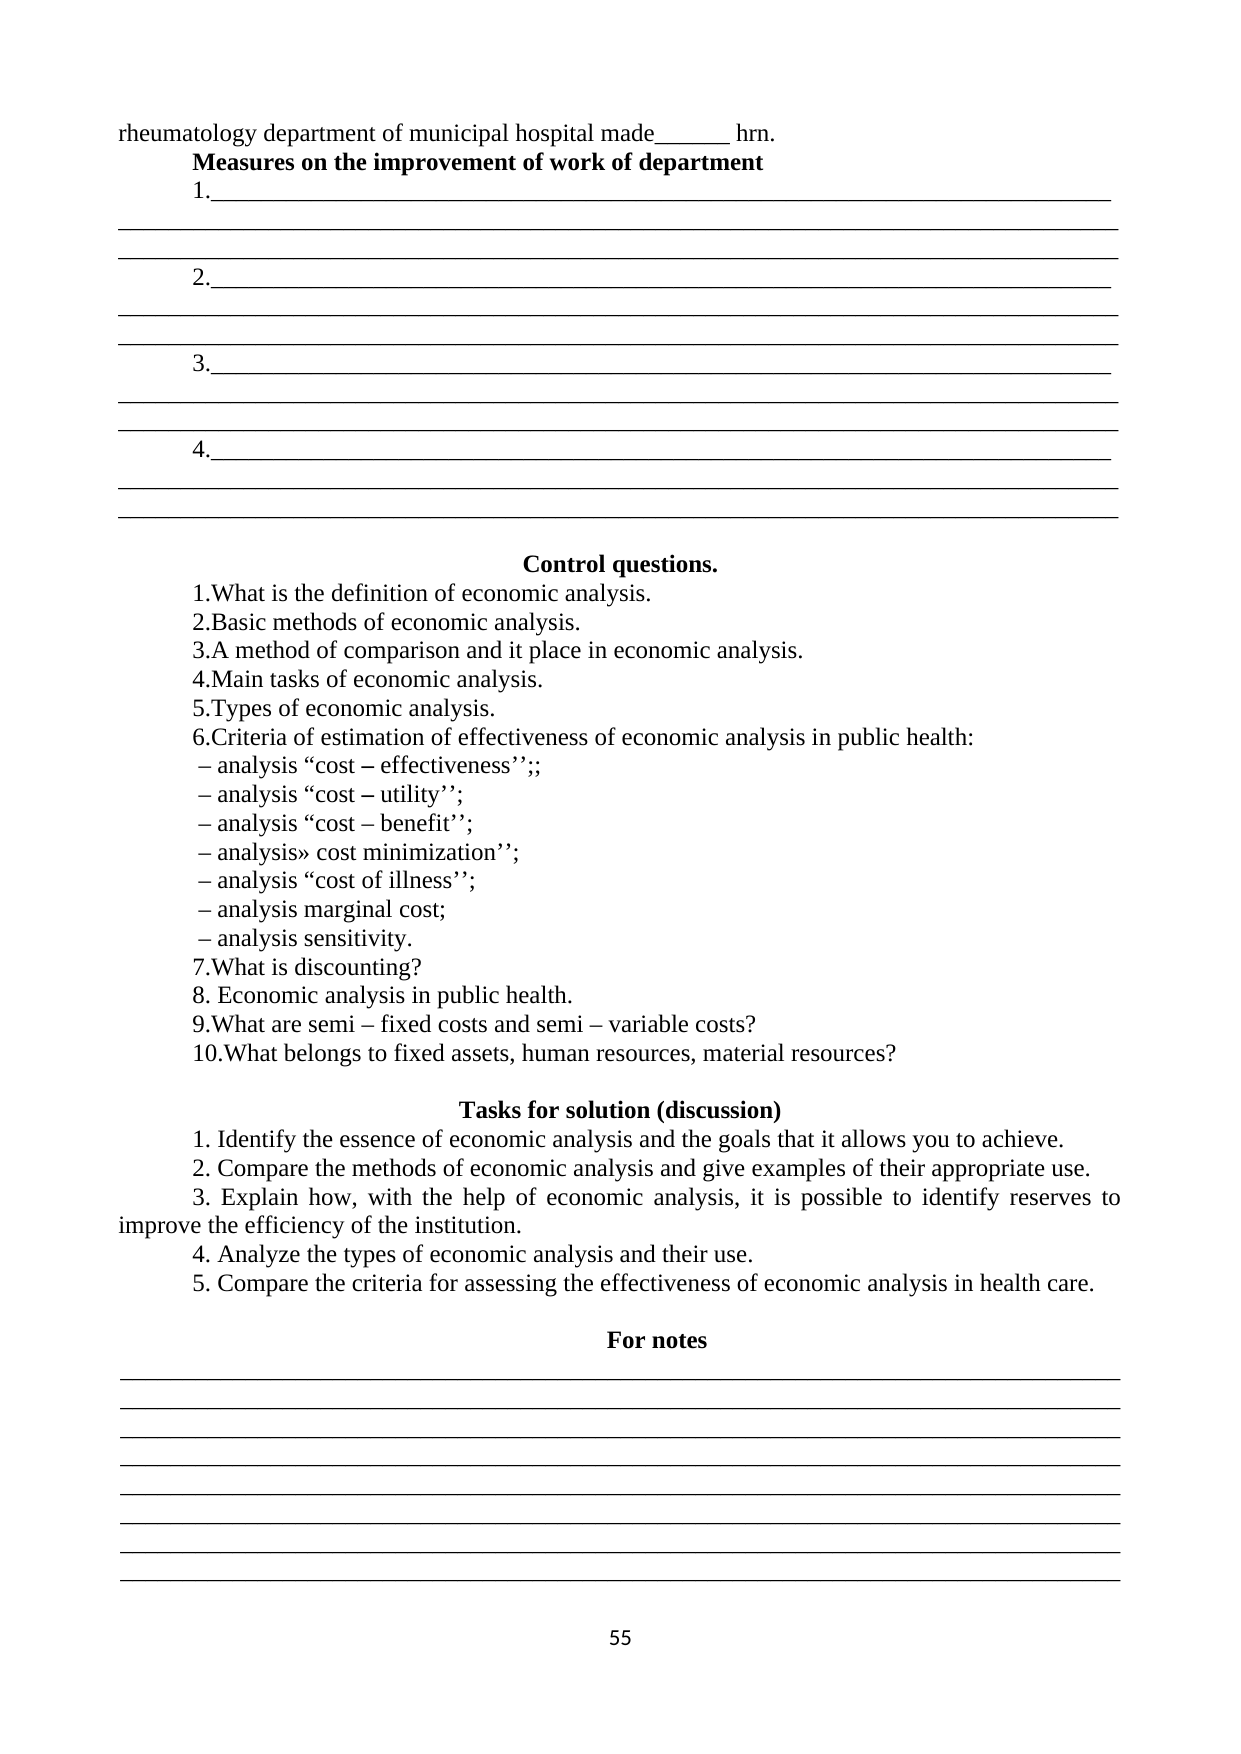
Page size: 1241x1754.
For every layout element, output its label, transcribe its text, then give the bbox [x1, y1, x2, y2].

text 5. Compare the criteria for assessing the effectiveness of economic analysis in health care. [118, 1268, 1122, 1297]
text – analysis “соst – utility’’; [118, 779, 1122, 808]
text 3.________________________________________________________________________________________________________________________________________________________________________________________________________________________________________ [118, 348, 1122, 434]
text 2.________________________________________________________________________________________________________________________________________________________________________________________________________________________________________ [118, 262, 1122, 348]
text 6.Criteria of estimation of effectiveness of economic analysis in public health: [118, 722, 1122, 751]
text – analysis “сost of illness’’; [118, 866, 1122, 894]
text – analysis» сost minimization’’; [118, 837, 1122, 866]
text 1. Identify the essence of economic analysis and the goals that it allows you to achieve. [118, 1124, 1122, 1153]
text 1.What is the definition of economic analysis. [118, 578, 1122, 607]
text – analysis sensitivity. [118, 923, 1122, 952]
text 3. Explain how, with the help of economic analysis, it is possible to identify reserves to improve the efficiency of the institution. [118, 1182, 1122, 1239]
text – analysis “сost – benefit’’; [118, 808, 1122, 837]
text 8. Economic analysis in public health. [118, 981, 1122, 1009]
text For notes [118, 1326, 1122, 1354]
text 5.Types of economic analysis. [118, 693, 1122, 722]
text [118, 118, 1122, 147]
text 10.What belongs to fixed assets, human resources, material resources? [118, 1038, 1122, 1067]
text ________________________________________________________________________________________________________________________________________________________________________________________________________________________________________________________________________________________________________________________________________________________________________________________________________________________________________________________________________________________________________________________________________________________________________________________________________________________________________________________________ [118, 1354, 1122, 1584]
text Control questions. [118, 549, 1122, 578]
text – analysis “сost – effectiveness’’;; [118, 751, 1122, 779]
text 3.A method of comparison and it place in economic analysis. [118, 636, 1122, 664]
text 1.________________________________________________________________________________________________________________________________________________________________________________________________________________________________________ [118, 176, 1122, 262]
text 4.Main tasks of economic analysis. [118, 664, 1122, 693]
text 7.What is discounting? [118, 952, 1122, 981]
text 4. Analyze the types of economic analysis and their use. [118, 1239, 1122, 1268]
text Measures on the improvement of work of department [118, 147, 1122, 176]
text Tasks for solution (discussion) [118, 1096, 1122, 1124]
text 2.Basic methods of economic analysis. [118, 607, 1122, 636]
text 2. Compare the methods of economic analysis and give examples of their appropriate use. [118, 1153, 1122, 1182]
text 9.What are semi – fixed costs and semi – variable costs? [118, 1009, 1122, 1038]
text – analysis marginal cost; [118, 894, 1122, 923]
text 4.________________________________________________________________________________________________________________________________________________________________________________________________________________________________________ [118, 434, 1122, 521]
